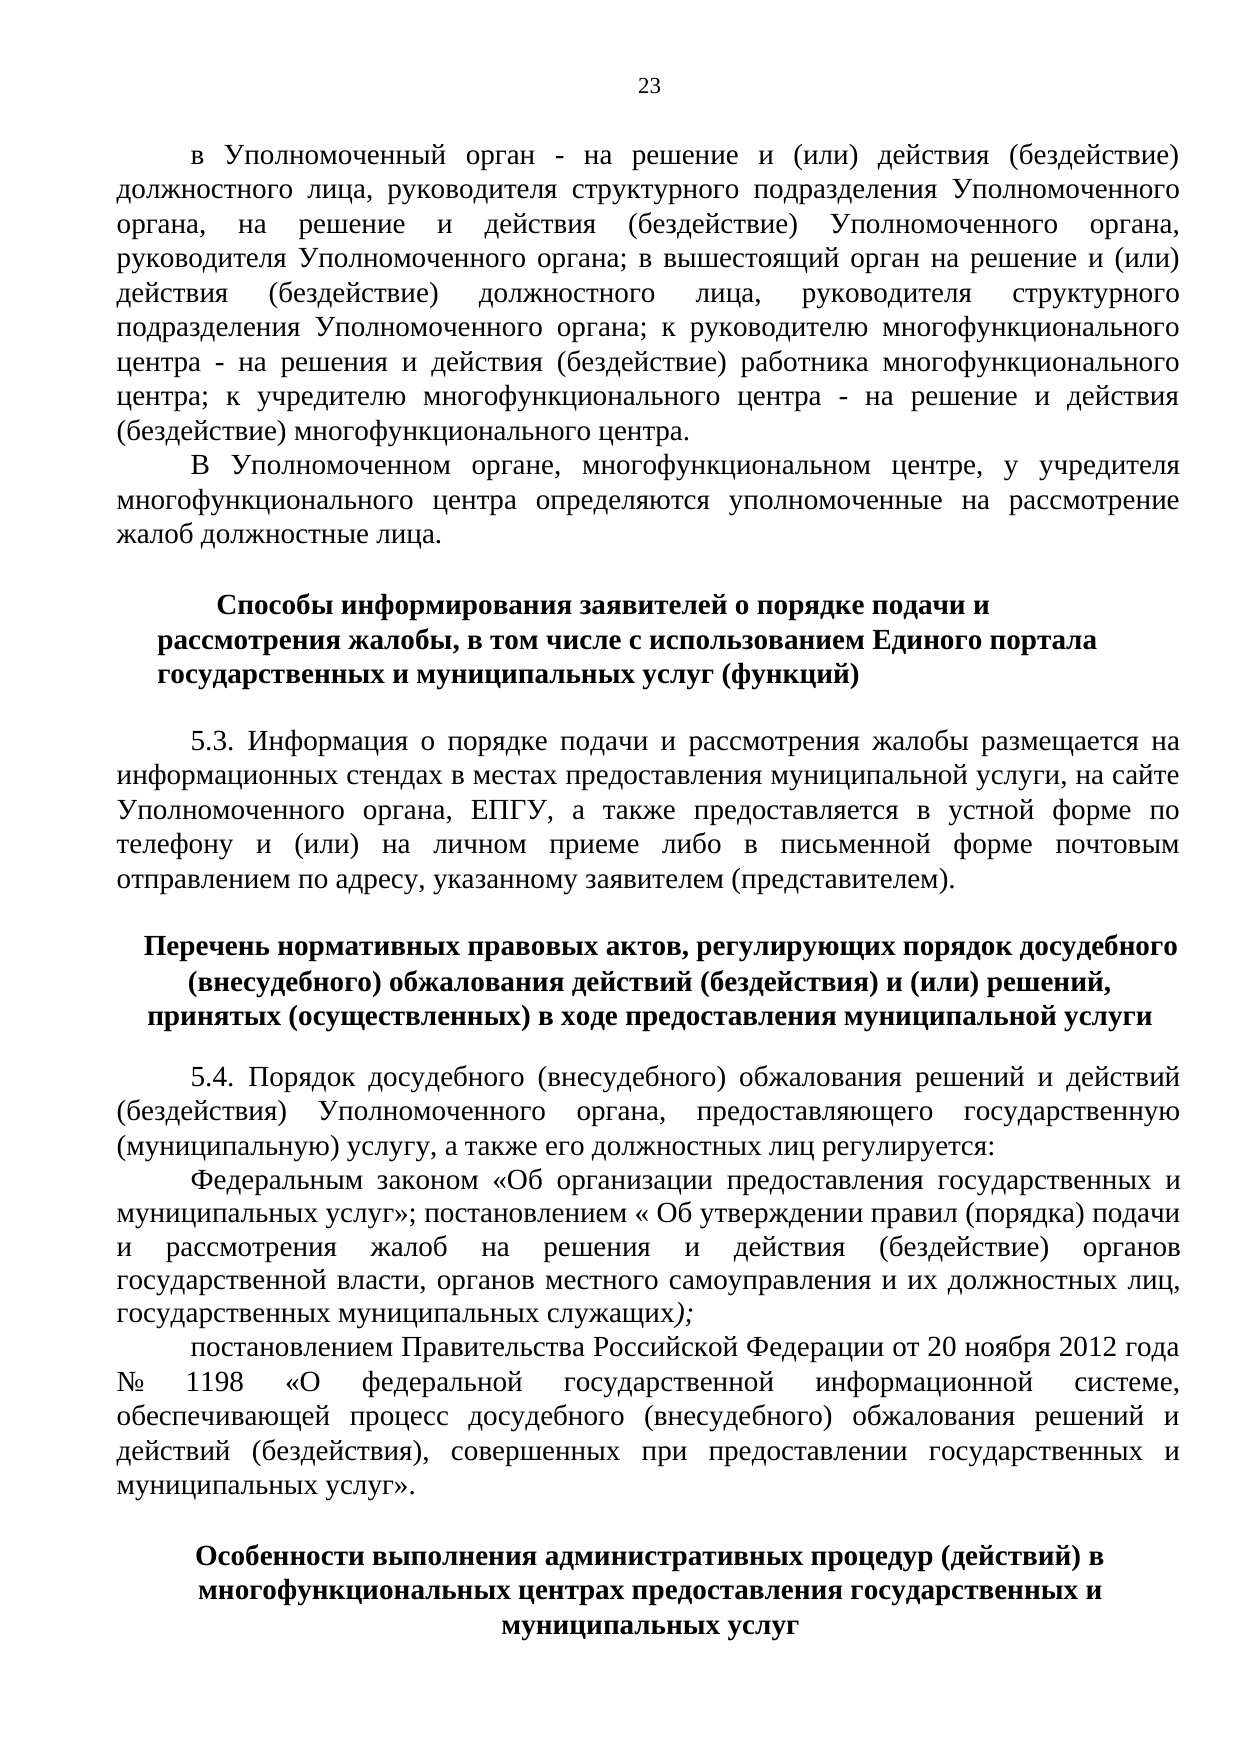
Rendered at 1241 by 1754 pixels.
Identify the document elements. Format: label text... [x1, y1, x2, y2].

text 5.4. Порядок досудебного (внесудебного) обжалования решений и действий (бездействия) Уполномоченного органа, предоставляющего государственную (муниципальную) услугу, а также его должностных лиц регулируется: [116, 1059, 1181, 1161]
text постановлением Правительства Российской Федерации от 20 ноября 2012 года № 1198 «О федеральной государственной информационной системе, обеспечивающей процесс досудебного (внесудебного) обжалования решений и действий (бездействия), совершенных при предоставлении государственных и муниципальных услуг». [116, 1329, 1181, 1501]
subtitle Способы информирования заявителей о порядке подачи и рассмотрения жалобы, в том числе с использованием Единого портала государственных и муниципальных услуг (функций) [157, 587, 1181, 690]
text Особенности выполнения административных процедур (действий) в многофункциональных центрах предоставления государственных и муниципальных услуг [128, 1538, 1172, 1641]
text 5.3. Информация о порядке подачи и рассмотрения жалобы размещается на информационных стендах в местах предоставления муниципальной услуги, на сайте Уполномоченного органа, ЕПГУ, а также предоставляется в устной форме по телефону и (или) на личном приеме либо в письменной форме почтовым отправлением по адресу, указанному заявителем (представителем). [116, 723, 1181, 894]
text (внесудебного) обжалования действий (бездействия) и (или) решений, принятых (осуществленных) в ходе предоставления муниципальной услуги [128, 964, 1172, 1032]
text в Уполномоченный орган - на решение и (или) действия (бездействие) должностного лица, руководителя структурного подразделения Уполномоченного органа, на решение и действия (бездействие) Уполномоченного органа, руководителя Уполномоченного органа; в вышестоящий орган на решение и (или) действия (бездействие) должностного лица, руководителя структурного подразделения Уполномоченного органа; к руководителю многофункционального центра - на решения и действия (бездействие) работника многофункционального центра; к учредителю многофункционального центра - на решение и действия (бездействие) многофункционального центра. [116, 137, 1181, 446]
subtitle Перечень нормативных правовых актов, регулирующих порядок досудебного [143, 928, 1181, 962]
text В Уполномоченном органе, многофункциональном центре, у учредителя многофункционального центра определяются уполномоченные на рассмотрение жалоб должностные лица. [116, 447, 1181, 550]
text Федеральным законом «Об организации предоставления государственных и муниципальных услуг»; постановлением « Об утверждении правил (порядка) подачи и рассмотрения жалоб на решения и действия (бездействие) органов государственной власти, органов местного самоуправления и их должностных лиц, государственных муниципальных служащих); [116, 1163, 1182, 1329]
